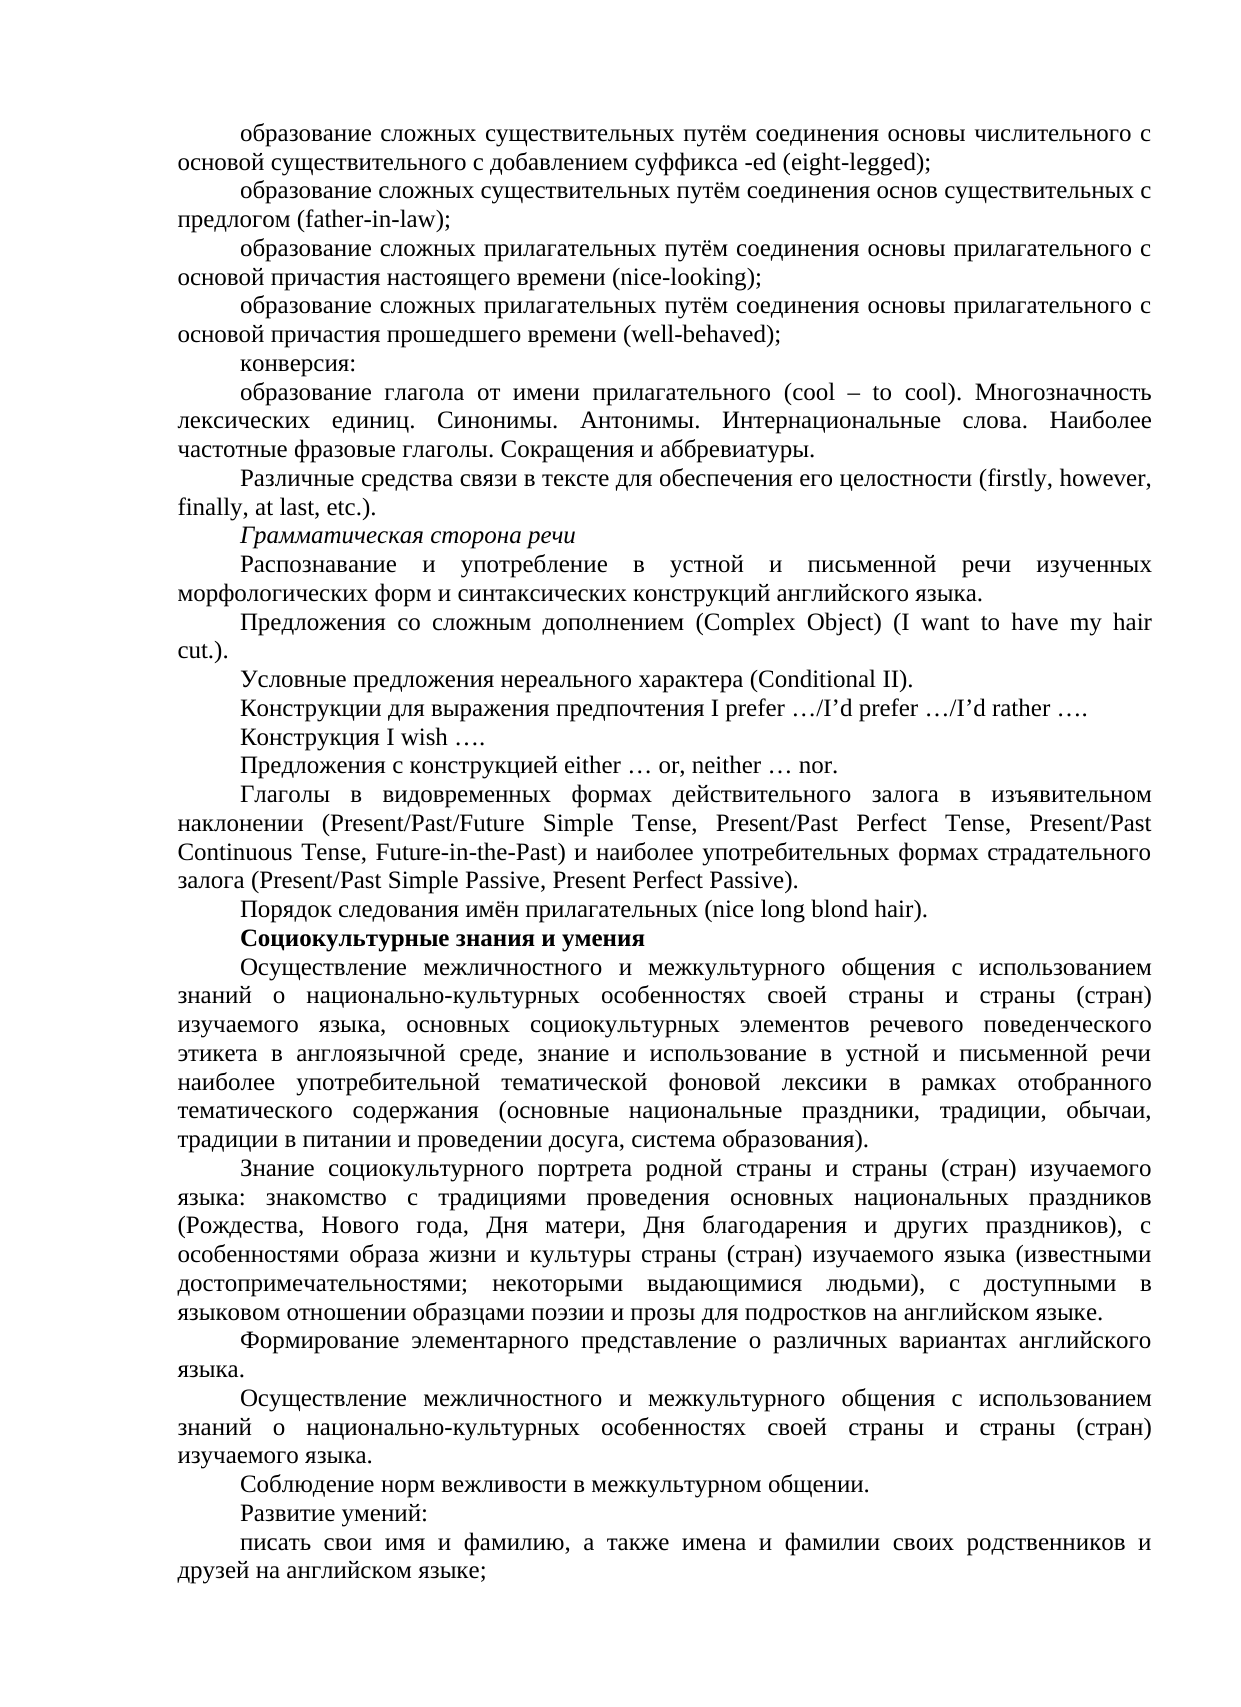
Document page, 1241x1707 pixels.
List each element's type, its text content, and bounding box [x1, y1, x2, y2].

text писать свои имя и фамилию, а также имена и фамилии своих родственников и друзей на английском языке; [177, 1527, 1152, 1584]
text Грамматическая сторона речи [177, 521, 1152, 549]
text Соблюдение норм вежливости в межкультурном общении. [177, 1469, 1152, 1498]
text Конструкция I wish …. [177, 722, 1152, 751]
text Распознавание и употребление в устной и письменной речи изученных морфологических форм и синтаксических конструкций английского языка. [177, 549, 1152, 607]
text Различные средства связи в тексте для обеспечения его целостности (firstly, however, finally, at last, etc.). [177, 463, 1152, 521]
text Развитие умений: [177, 1498, 1152, 1527]
text образование сложных существительных путём соединения основы числительного с основой существительного с добавлением суффикса -ed (eight-legged); [177, 118, 1152, 176]
text Осуществление межличностного и межкультурного общения с использованием знаний о национально-культурных особенностях своей страны и страны (стран) изучаемого языка, основных социокультурных элементов речевого поведенческого этикета в англоязычной среде, знание и использование в устной и письменной речи наиболее употребительной тематической фоновой лексики в рамках отобранного тематического содержания (основные национальные праздники, традиции, обычаи, традиции в питании и проведении досуга, система образования). [177, 952, 1152, 1153]
text конверсия: [177, 348, 1152, 377]
text Конструкции для выражения предпочтения I prefer …/I’d prefer …/I’d rather …. [177, 693, 1152, 722]
text Условные предложения нереального характера (Conditional II). [177, 664, 1152, 693]
text образование сложных существительных путём соединения основ существительных с предлогом (father-in-law); [177, 176, 1152, 233]
text Порядок следования имён прилагательных (nice long blond hair). [177, 894, 1152, 923]
text Предложения с конструкцией either … or, neither … nor. [177, 751, 1152, 779]
text Предложения со сложным дополнением (Complex Object) (I want to have my hair cut.). [177, 607, 1152, 664]
text Формирование элементарного представление о различных вариантах английского языка. [177, 1326, 1152, 1383]
text Социокультурные знания и умения [177, 923, 1152, 952]
text Знание социокультурного портрета родной страны и страны (стран) изучаемого языка: знакомство с традициями проведения основных национальных праздников (Рождества, Нового года, Дня матери, Дня благодарения и других праздников), с особенностями образа жизни и культуры страны (стран) изучаемого языка (известными достопримечательностями; некоторыми выдающимися людьми), с доступными в языковом отношении образцами поэзии и прозы для подростков на английском языке. [177, 1153, 1152, 1326]
text Осуществление межличностного и межкультурного общения с использованием знаний о национально-культурных особенностях своей страны и страны (стран) изучаемого языка. [177, 1383, 1152, 1469]
text Глаголы в видовременных формах действительного залога в изъявительном наклонении (Present/Past/Future Simple Tense, Present/Past Perfect Tense, Present/Past Continuous Tense, Future-in-the-Past) и наиболее употребительных формах страдательного залога (Present/Past Simple Passive, Present Perfect Passive). [177, 779, 1152, 894]
text образование глагола от имени прилагательного (cool – to cool). Многозначность лексических единиц. Синонимы. Антонимы. Интернациональные слова. Наиболее частотные фразовые глаголы. Сокращения и аббревиатуры. [177, 377, 1152, 463]
text образование сложных прилагательных путём соединения основы прилагательного с основой причастия прошедшего времени (well-behaved); [177, 291, 1152, 348]
text образование сложных прилагательных путём соединения основы прилагательного с основой причастия настоящего времени (nice-looking); [177, 233, 1152, 291]
